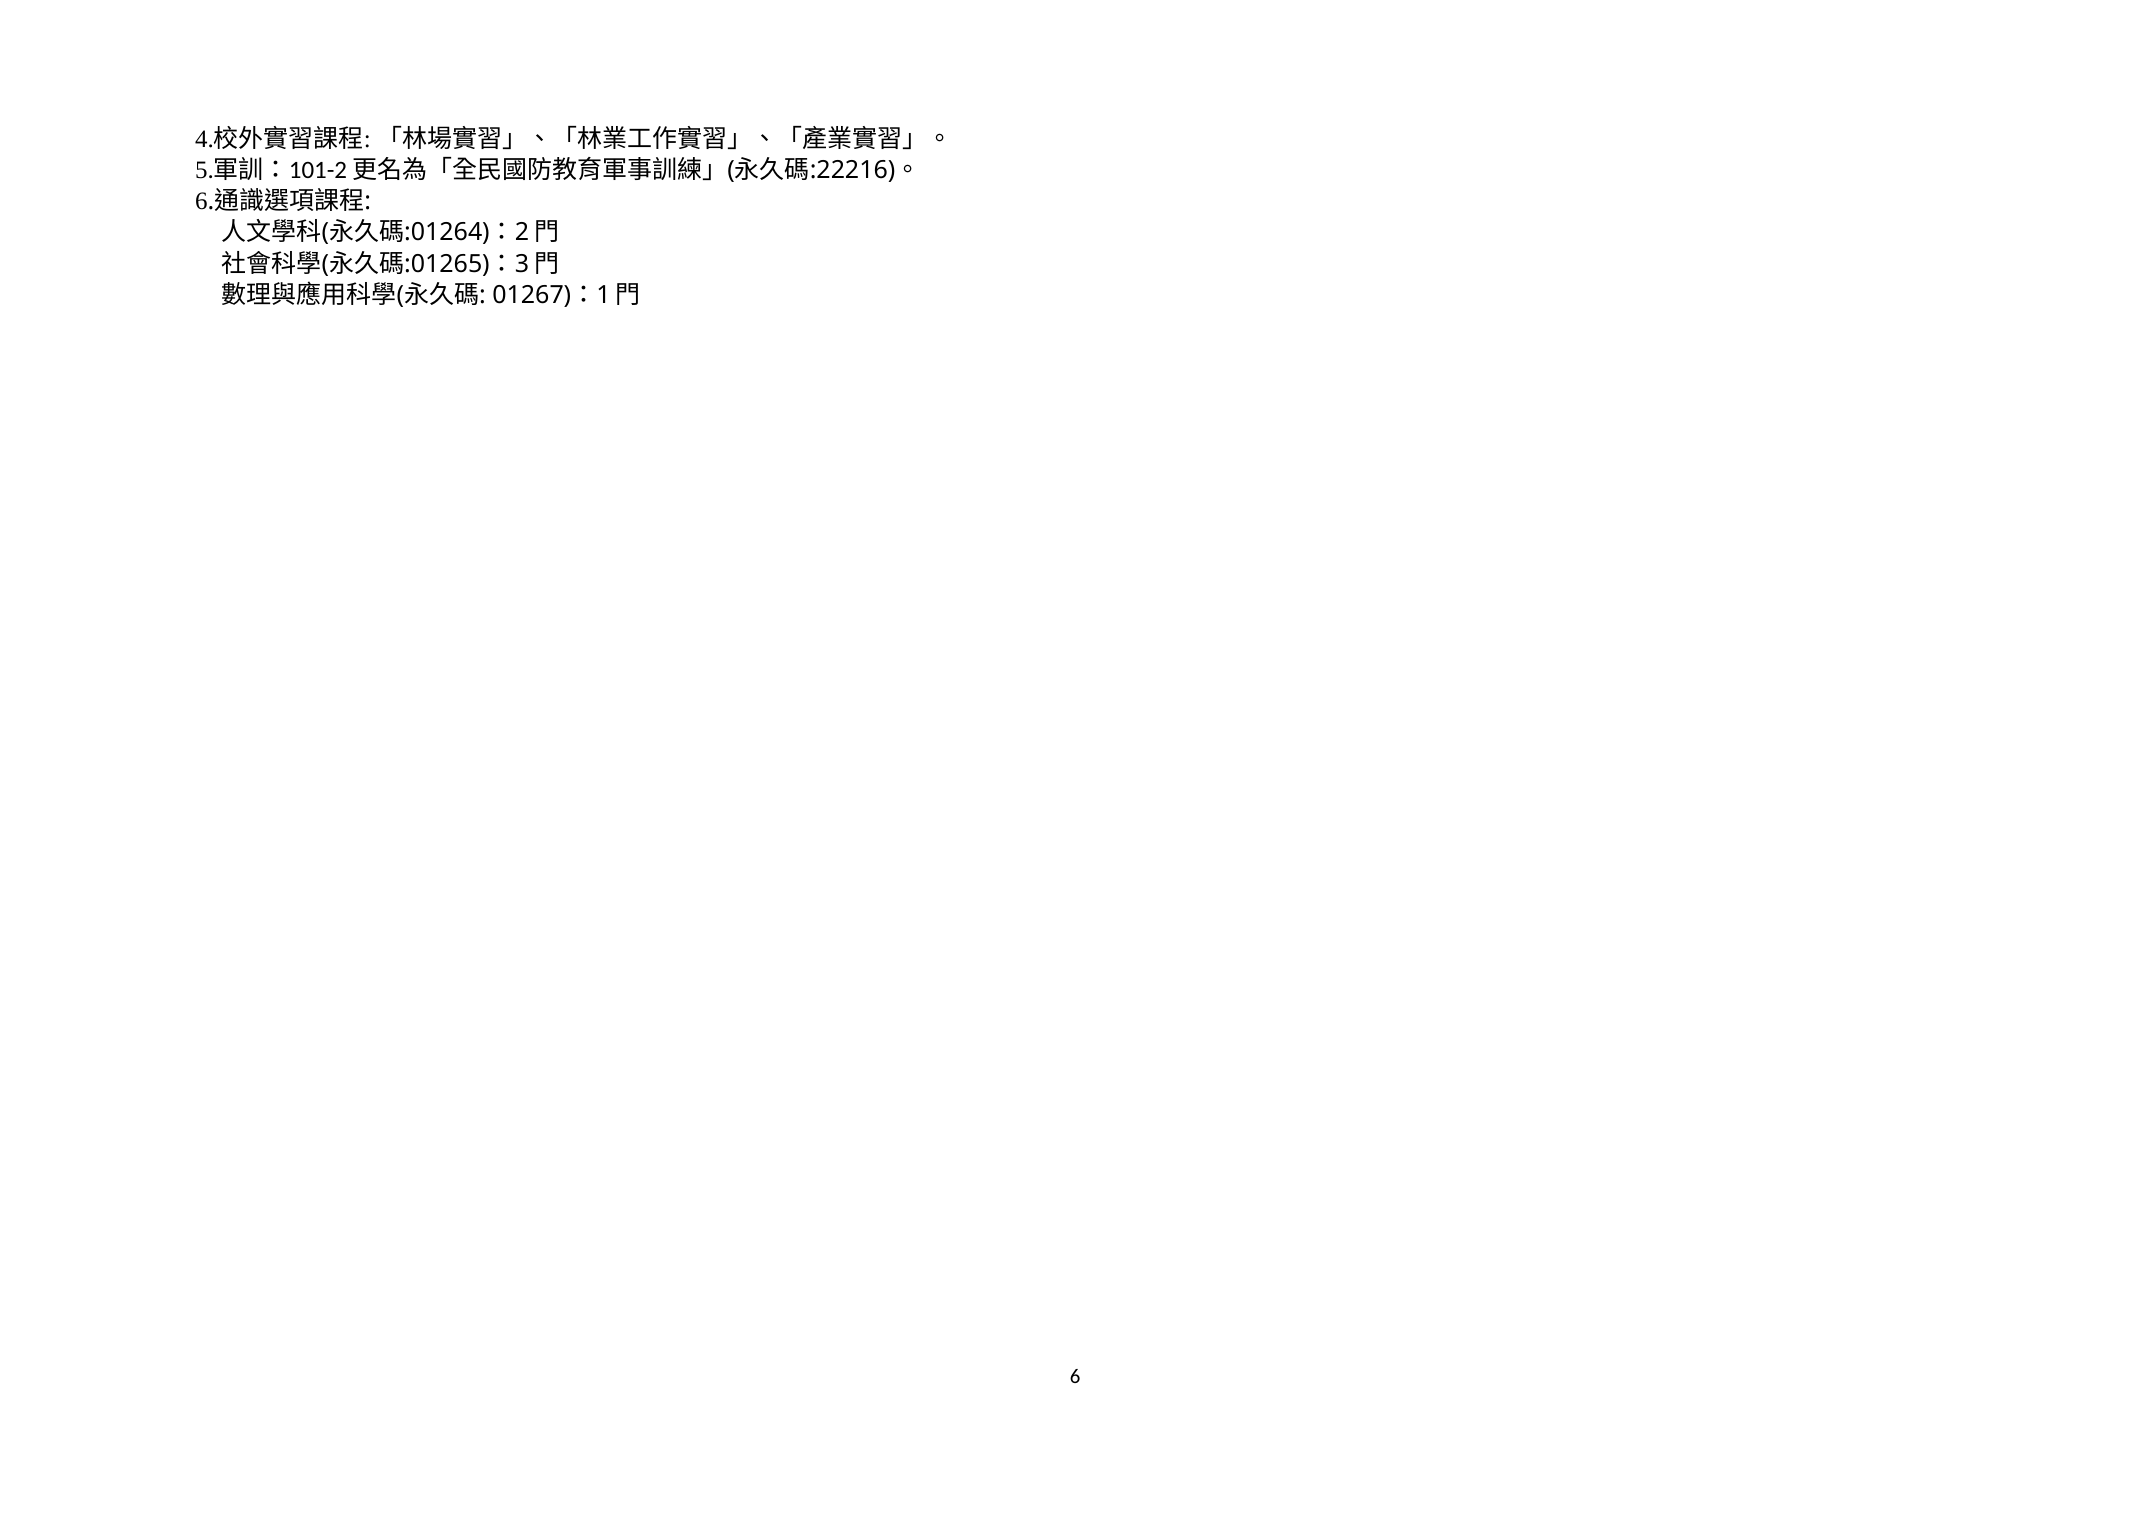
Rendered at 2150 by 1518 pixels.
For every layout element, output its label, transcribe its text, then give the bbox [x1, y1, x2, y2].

text 6.通識選項課程: 人文學科(永久碼:01264)：2門 社會科學(永久碼:01265)：3門 數理與應用科學(永久碼: 01267)：1門 [195, 184, 2061, 309]
text 5.軍訓：101-2更名為「全民國防教育軍事訓練」(永久碼:22216)。 [89, 153, 2061, 184]
text 4.校外實習課程: 「林場實習」、「林業工作實習」、「產業實習」。 [89, 122, 2061, 153]
